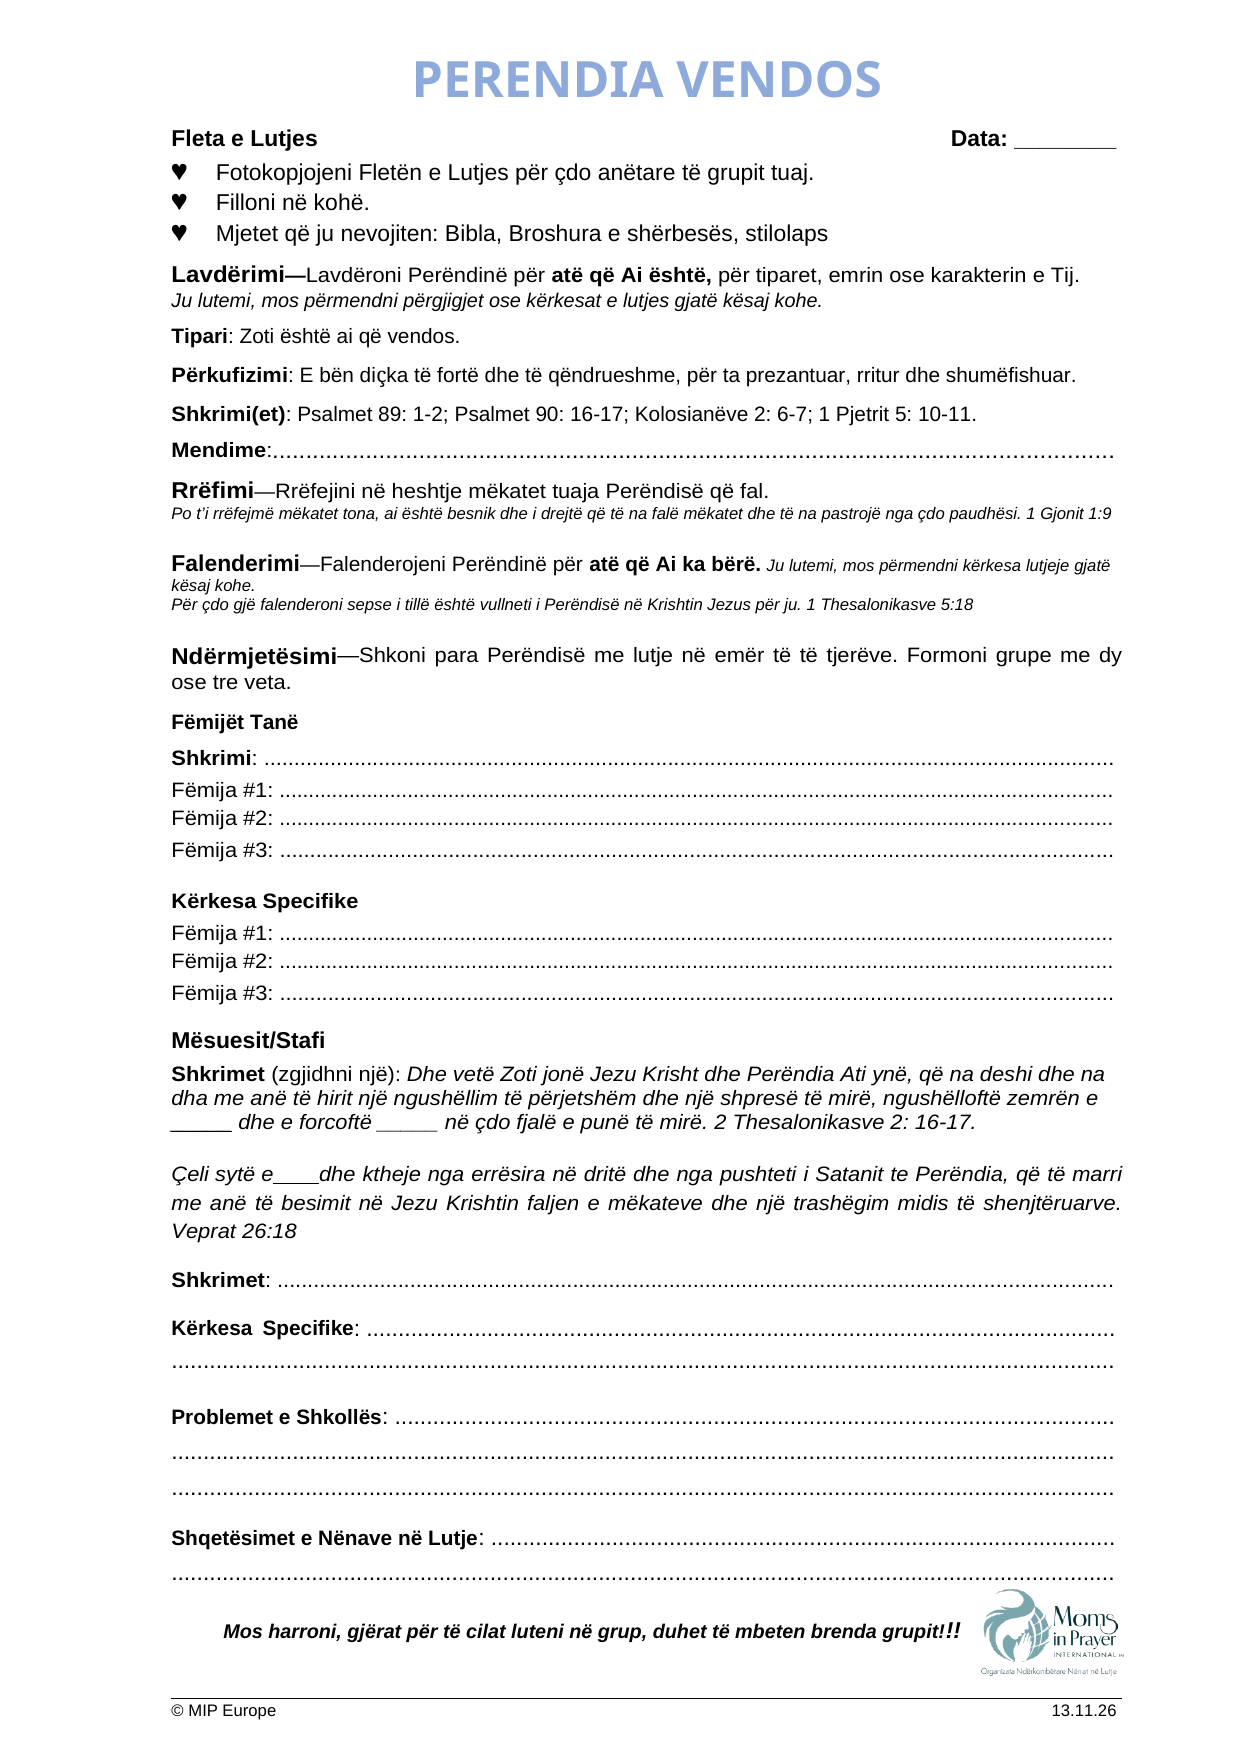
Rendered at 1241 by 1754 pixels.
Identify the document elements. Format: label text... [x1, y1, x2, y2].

text Ndërmjetësimi—Shkoni para Perëndisë me lutje në emër të të tjerëve. Formoni grupe me dy ose tre veta. [171, 641, 1122, 694]
text Për çdo gjë falenderoni sepse i tillë është vullneti i Perëndisë në Krishtin Jezus për ju. 1 Thesalonikasve 5:18 [171, 595, 1122, 614]
text Lavdërimi—Lavdëroni Perëndinë për atë që Ai është, për tiparet, emrin ose karakterin e Tij. [171, 258, 1122, 289]
text Fëmijët Tanë [171, 710, 1122, 734]
text Falenderimi—Falenderojeni Perëndinë për atë që Ai ka bërë. Ju lutemi, mos përmendni kërkesa lutjeje gjatë kësaj kohe. [171, 550, 1111, 595]
list Mjetet që ju nevojiten: Bibla, Broshura e shërbesës, stilolaps [171, 219, 1122, 246]
text Shkrimi: [171, 746, 1122, 770]
text Shkrimet (zgjidhni një): Dhe vetë Zoti jonë Jezu Krisht dhe Perëndia Ati ynë, që na deshi dhe na dha me anë të hirit një ngushëllim të përjetshëm dhe një shpresë të mirë, ngushëlloftë zemrën e _____ dhe e forcoftë _____ në çdo fjalë e punë të mirë. 2 Thesalonikasve 2: 16-17. [171, 1062, 1122, 1134]
text Kërkesa Specifike: [171, 1314, 1122, 1341]
text Tipari: Zoti është ai që vendos. [171, 324, 1122, 348]
text Fëmija #1: [171, 777, 1122, 801]
text Problemet e Shkollës: [171, 1403, 1122, 1429]
list Filloni në kohë. [171, 189, 1122, 215]
text Perendia vendos [171, 44, 1122, 112]
text Rrëfimi—Rrëfejini në heshtje mëkatet tuaja Perëndisë që fal. [171, 477, 1122, 504]
picture [976, 1583, 1126, 1681]
text Shkrimi(et): Psalmet 89: 1-2; Psalmet 90: 16-17; Kolosianëve 2: 6-7; 1 Pjetrit 5: 10-11. [171, 401, 1122, 425]
text Po t’i rrëfejmë mëkatet tona, ai është besnik dhe i drejtë që të na falë mëkatet dhe të na pastrojë nga çdo paudhësi. 1 Gjonit 1:9 [171, 504, 1122, 523]
text Përkufizimi: E bën diçka të fortë dhe të qëndrueshme, për ta prezantuar, rritur dhe shumëfishuar. [171, 361, 1122, 389]
text Ju lutemi, mos përmendni përgjigjet ose kërkesat e lutjes gjatë kësaj kohe. [171, 289, 1122, 312]
text Fëmija #2: [171, 806, 1122, 830]
text Kërkesa Specifike [171, 889, 1122, 913]
text Shqetësimet e Nënave në Lutje: [171, 1523, 1122, 1550]
text Shkrimet: [171, 1268, 1122, 1292]
text Fleta e Lutjes Data: ________ [171, 125, 1122, 151]
text Fëmija #1: [171, 921, 1122, 945]
text Fëmija #3: [171, 981, 1122, 1005]
text Mendime: [171, 438, 1122, 462]
list Mos harroni, gjërat për të cilat luteni në grup, duhet të mbeten brenda grupit!!! [171, 1617, 978, 1643]
text Mësuesit/Stafi [171, 1027, 1122, 1053]
text Çeli sytë e dhe ktheje nga errësira në dritë dhe nga pushteti i Satanit te Perëndia, që të marri me anë të besimit në Jezu Krishtin faljen e mëkateve dhe një trashëgim midis të shenjtëruarve. Veprat 26:18 [171, 1162, 1122, 1243]
text Fëmija #2: [171, 949, 1122, 973]
text Fëmija #3: [171, 837, 1122, 861]
list Fotokopjojeni Fletën e Lutjes për çdo anëtare të grupit tuaj. [171, 158, 1122, 185]
